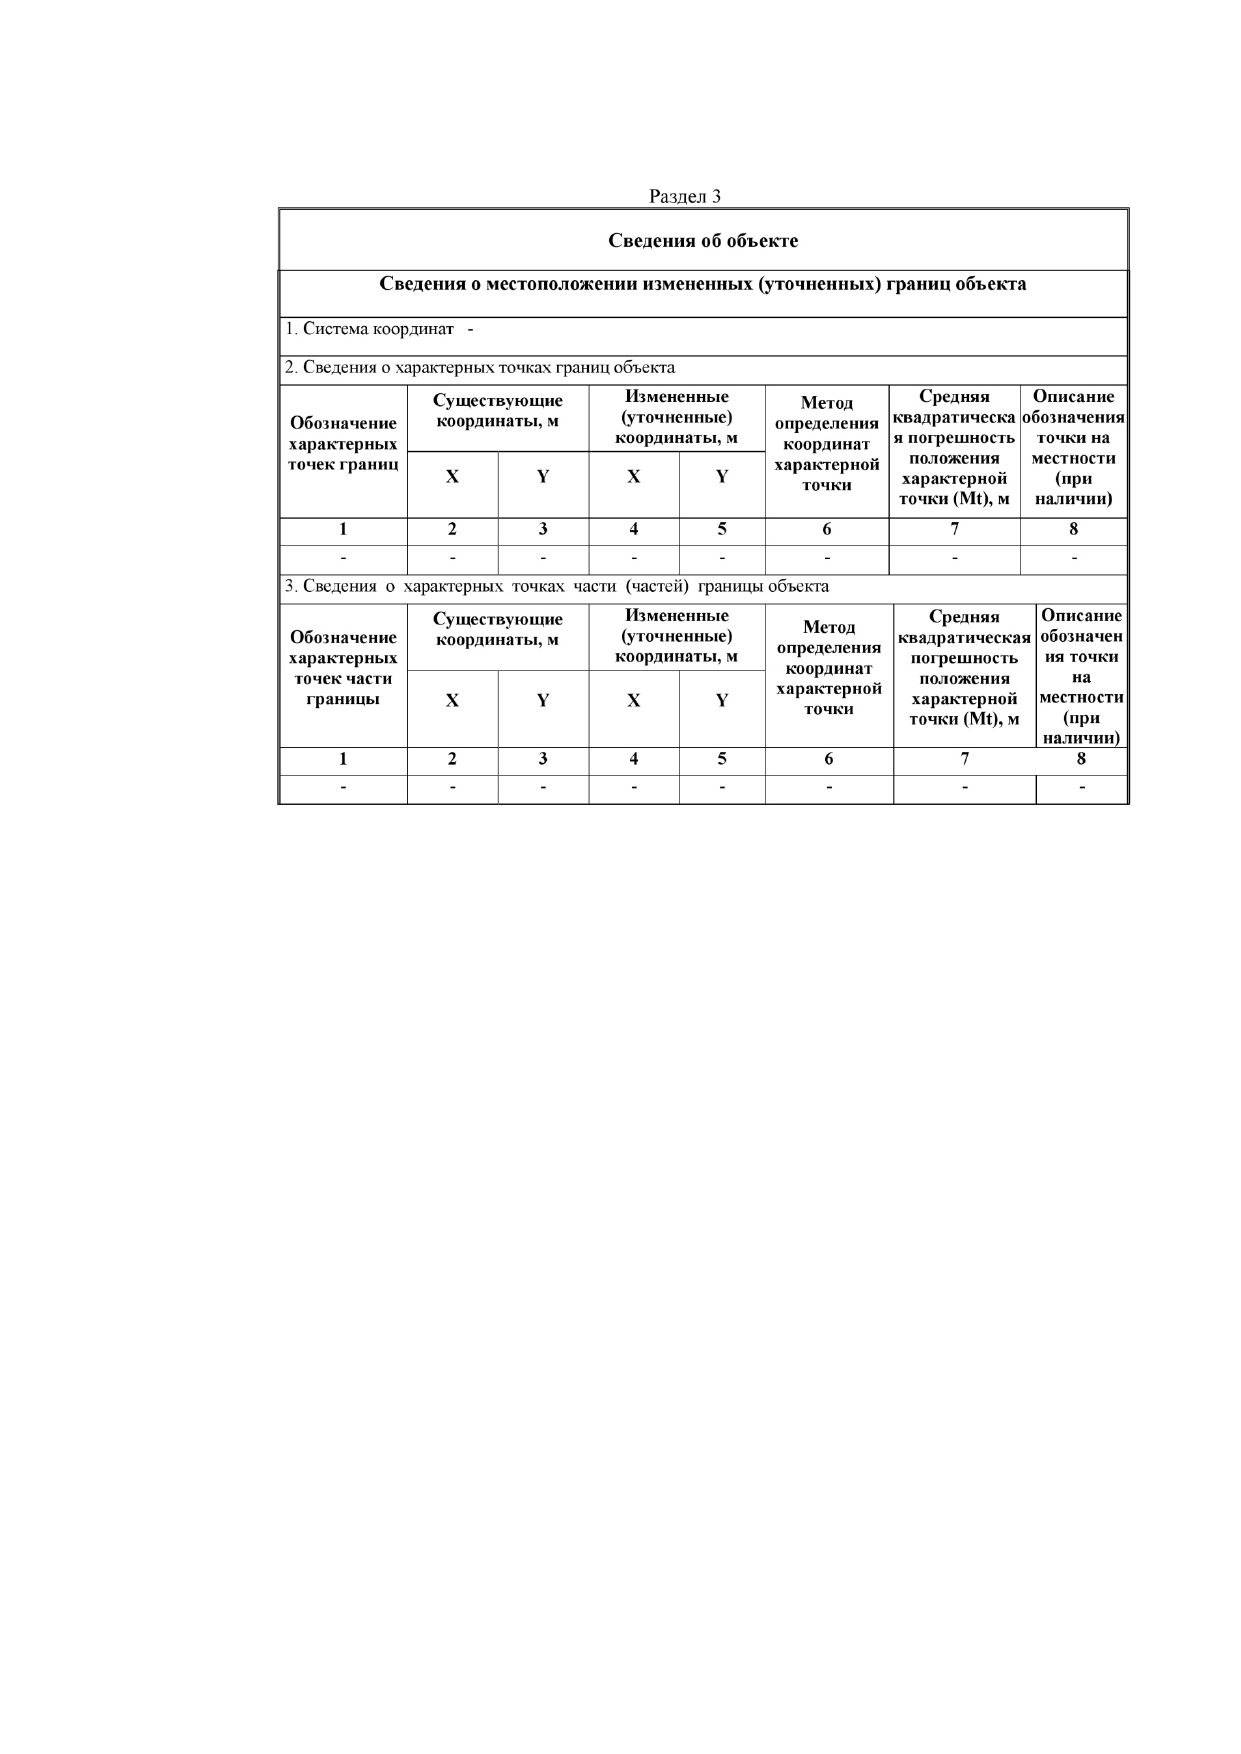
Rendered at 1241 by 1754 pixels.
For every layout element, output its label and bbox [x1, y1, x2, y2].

picture [147, 88, 1152, 1509]
